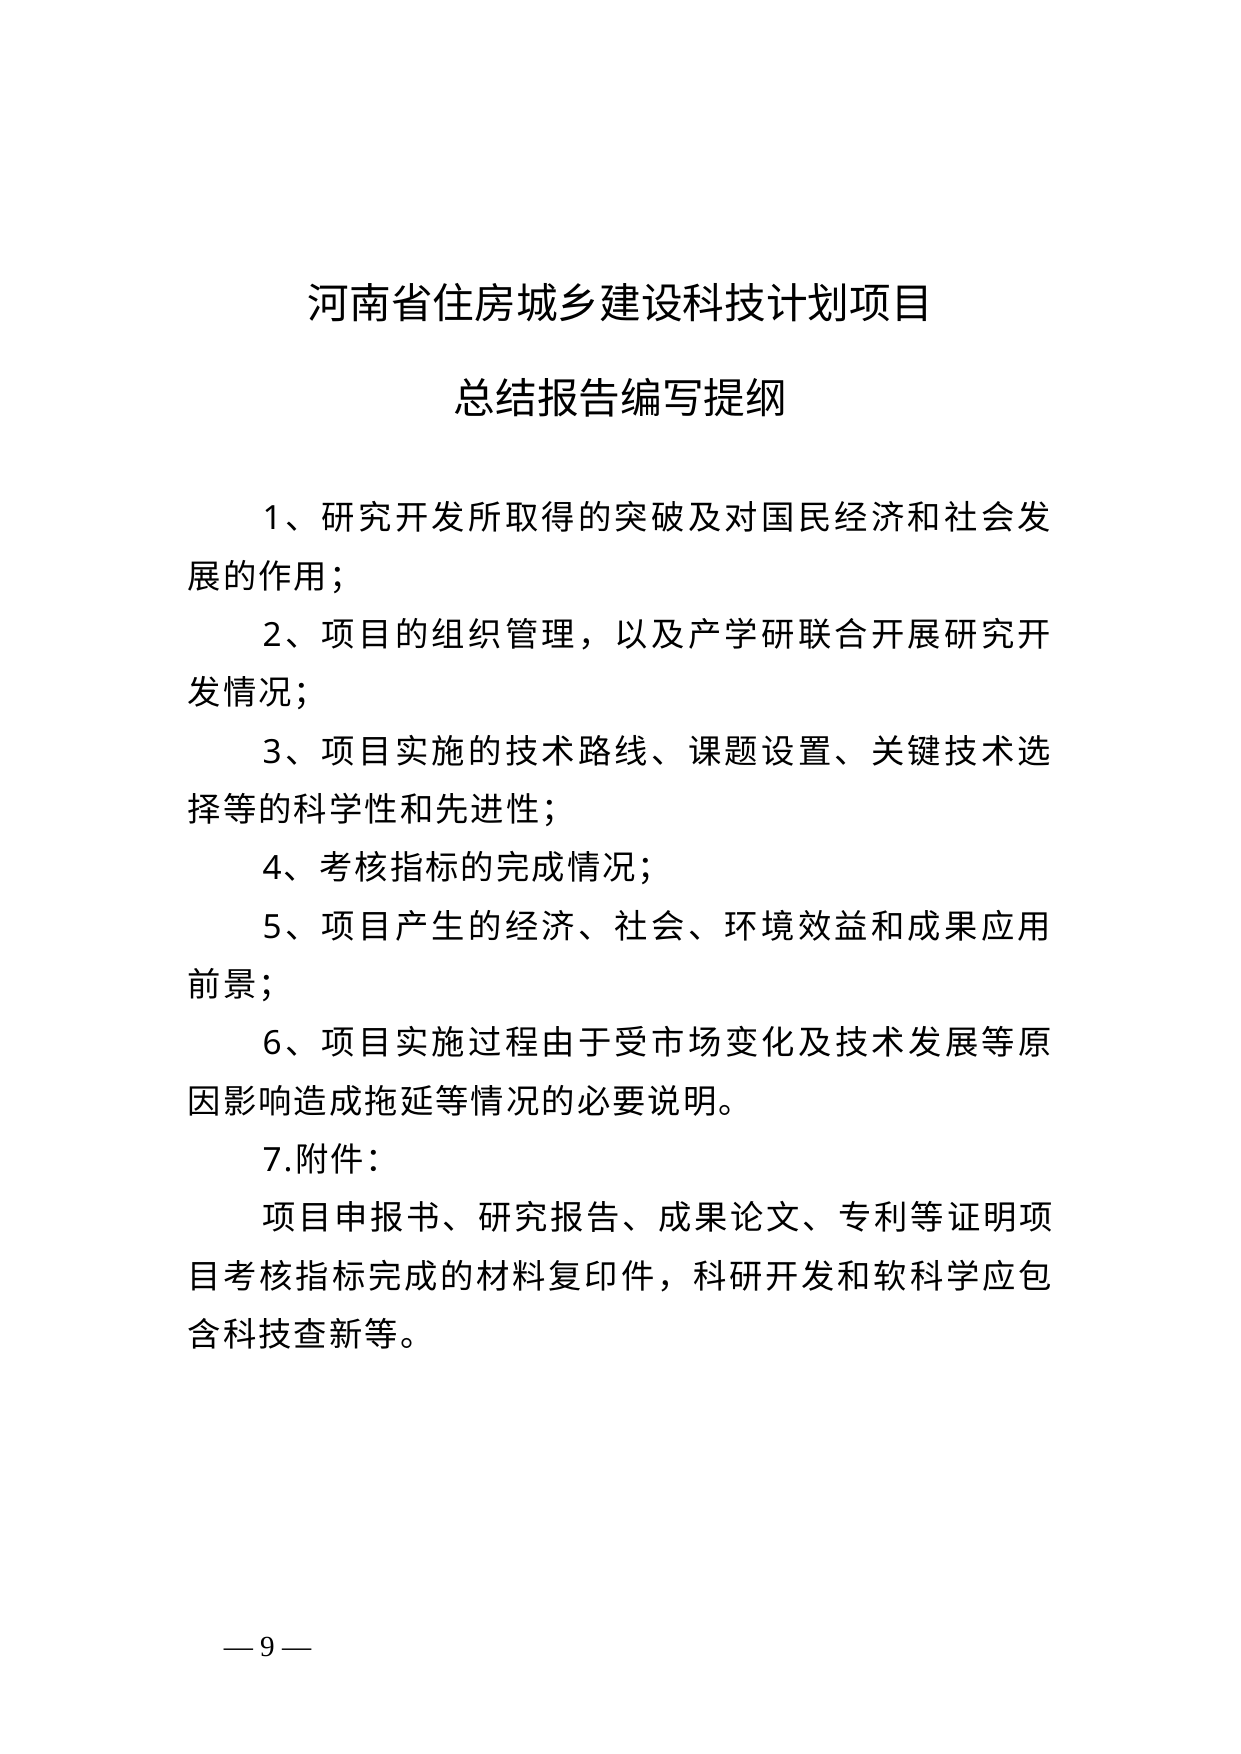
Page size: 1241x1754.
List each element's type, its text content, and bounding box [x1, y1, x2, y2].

text 7.附件： [187, 1125, 1053, 1183]
text 6、项目实施过程由于受市场变化及技术发展等原因影响造成拖延等情况的必要说明。 [187, 1008, 1053, 1125]
text 4、考核指标的完成情况； [187, 833, 1053, 891]
text 1、研究开发所取得的突破及对国民经济和社会发展的作用； [187, 483, 1053, 600]
text 河南省住房城乡建设科技计划项目 [187, 268, 1053, 333]
text 项目申报书、研究报告、成果论文、专利等证明项目考核指标完成的材料复印件，科研开发和软科学应包含科技查新等。 [187, 1183, 1053, 1358]
text 2、项目的组织管理，以及产学研联合开展研究开发情况； [187, 600, 1053, 716]
text 3、项目实施的技术路线、课题设置、关键技术选择等的科学性和先进性； [187, 716, 1053, 833]
text 总结报告编写提纲 [187, 363, 1053, 428]
text 5、项目产生的经济、社会、环境效益和成果应用前景； [187, 891, 1053, 1008]
